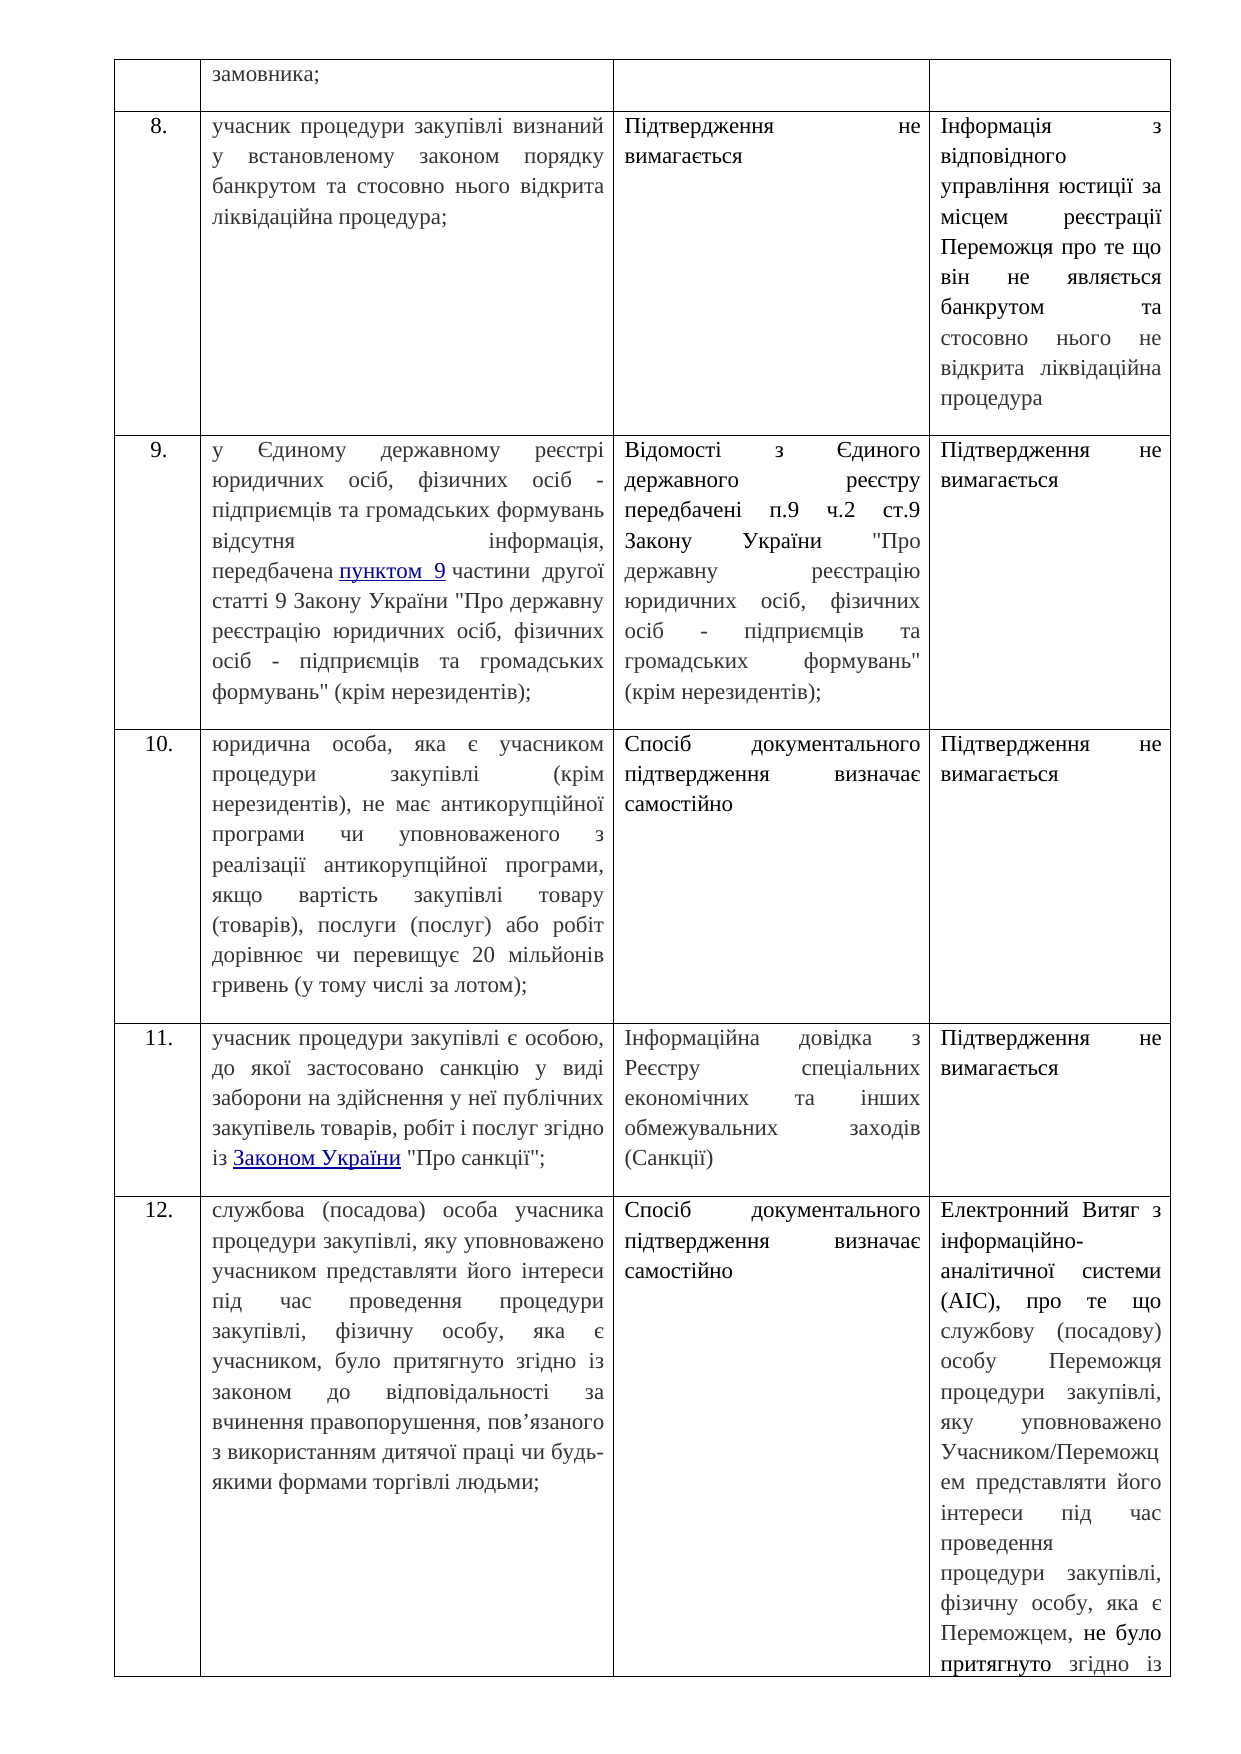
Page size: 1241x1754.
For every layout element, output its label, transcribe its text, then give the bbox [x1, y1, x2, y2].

table_cell Відомості з Єдиного державного реєстру передбачені п.9 ч.2 ст.9 Закону України "Про державну реєстрацію юридичних осіб, фізичних осіб - підприємців та громадських формувань" (крім нерезидентів); [614, 436, 929, 729]
table_cell у Єдиному державному реєстрі юридичних осіб, фізичних осіб - підприємців та громадських формувань відсутня інформація, передбачена пунктом 9 частини другої статті 9 Закону України "Про державну реєстрацію юридичних осіб, фізичних осіб - підприємців та громадських формувань" (крім нерезидентів); [201, 436, 613, 729]
table_cell 7. [115, 60, 200, 111]
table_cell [614, 112, 929, 435]
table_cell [614, 60, 929, 111]
table_cell Підтвердження не вимагається [930, 1024, 1170, 1196]
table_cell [201, 60, 613, 111]
table_cell 11. [115, 1024, 200, 1196]
table_cell Спосіб документального підтвердження визначає самостійно [614, 730, 929, 1023]
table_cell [930, 1197, 1170, 1676]
table_cell юридична особа, яка є учасником процедури закупівлі (крім нерезидентів), не має антикорупційної програми чи уповноваженого з реалізації антикорупційної програми, якщо вартість закупівлі товару (товарів), послуги (послуг) або робіт дорівнює чи перевищує 20 мільйонів гривень (у тому числі за лотом); [201, 730, 613, 1023]
table_cell Інформація з відповідного управління юстиції за місцем реєстрації Переможця про те що він не являється банкрутом та стосовно нього не відкрита ліквідаційна процедура [930, 112, 1170, 435]
table_cell 8. [115, 112, 200, 435]
table_cell 12. [115, 1197, 200, 1676]
table_cell 10. [115, 730, 200, 1023]
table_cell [201, 1197, 613, 1676]
table_cell учасник процедури закупівлі є особою, до якої застосовано санкцію у виді заборони на здійснення у неї публічних закупівель товарів, робіт і послуг згідно із Законом України "Про санкції"; [201, 1024, 613, 1196]
table_cell 9. [115, 436, 200, 729]
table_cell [930, 60, 1170, 111]
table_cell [614, 1197, 929, 1676]
table_cell учасник процедури закупівлі визнаний у встановленому законом порядку банкрутом та стосовно нього відкрита ліквідаційна процедура; [201, 112, 613, 435]
table_cell Підтвердження не вимагається [930, 730, 1170, 1023]
table_cell Підтвердження не вимагається [930, 436, 1170, 729]
table_cell Інформаційна довідка з Реєстру спеціальних економічних та інших обмежувальних заходів (Санкції) [614, 1024, 929, 1196]
